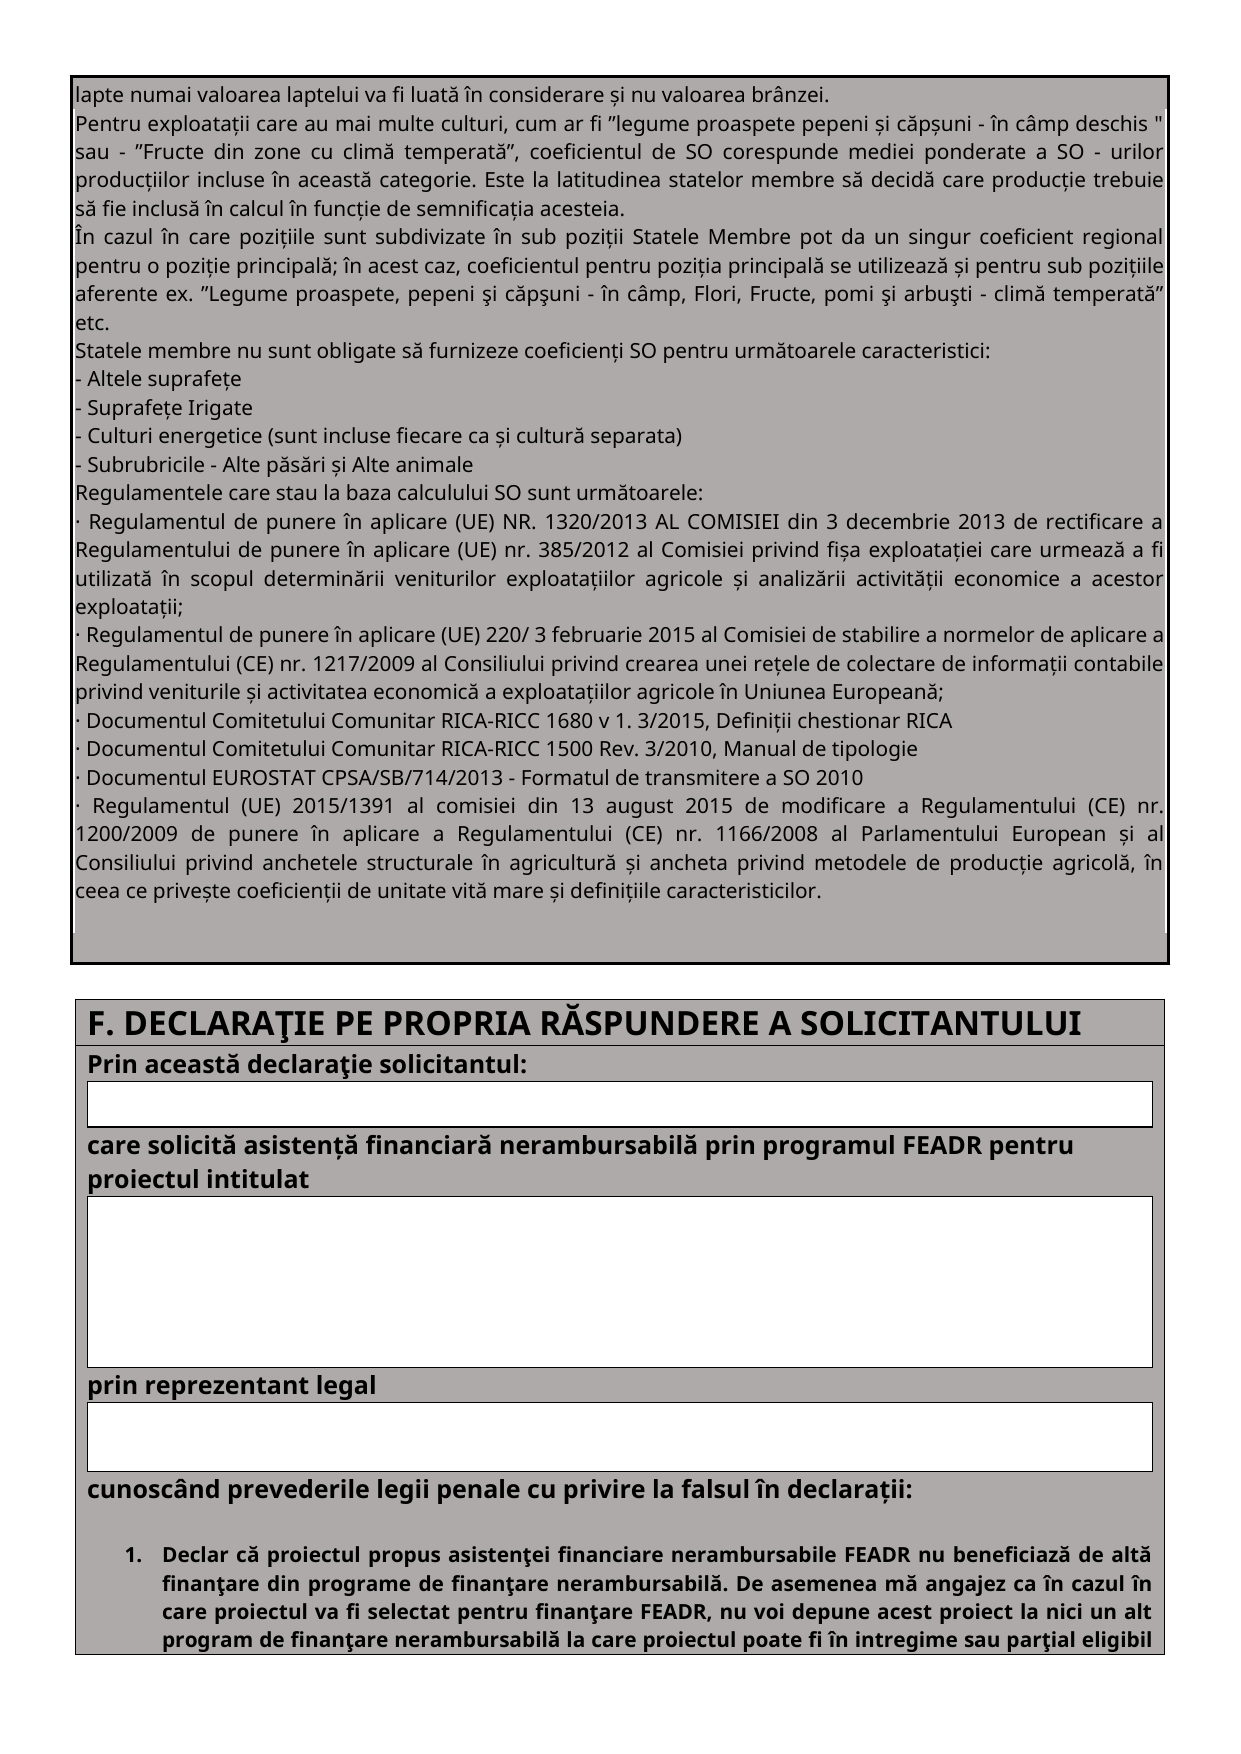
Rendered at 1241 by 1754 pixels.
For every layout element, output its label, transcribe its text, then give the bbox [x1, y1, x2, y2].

text Regulamentele care stau la baza calculului SO sunt următoarele: [75, 478, 1165, 507]
text - Suprafețe Irigate [75, 393, 1165, 421]
text · Regulamentul (UE) 2015/1391 al comisiei din 13 august 2015 de modificare a Regulamentului (CE) nr. 1200/2009 de punere în aplicare a Regulamentului (CE) nr. 1166/2008 al Parlamentului European și al Consiliului privind anchetele structurale în agricultură și ancheta privind metodele de producție agricolă, în ceea ce privește coeficienții de unitate vită mare și definițiile caracteristicilor. [75, 791, 1165, 905]
text - Culturi energetice (sunt incluse fiecare ca și cultură separata) [75, 421, 1165, 450]
text · Documentul Comitetului Comunitar RICA-RICC 1500 Rev. 3/2010, Manual de tipologie [75, 734, 1165, 763]
text · Regulamentul de punere în aplicare (UE) NR. 1320/2013 AL COMISIEI din 3 decembrie 2013 de rectificare a Regulamentului de punere în aplicare (UE) nr. 385/2012 al Comisiei privind fișa exploatației care urmează a fi utilizată în scopul determinării veniturilor exploatațiilor agricole și analizării activității economice a acestor exploatații; [75, 507, 1165, 621]
text - Subrubricile - Alte păsări și Alte animale [75, 450, 1165, 478]
text În cazul în care pozițiile sunt subdivizate în sub poziții Statele Membre pot da un singur coeficient regional pentru o poziție principală; în acest caz, coeficientul pentru poziția principală se utilizează și pentru sub pozițiile aferente ex. ”Legume proaspete, pepeni şi căpşuni - în câmp, Flori, Fructe, pomi şi arbuşti - climă temperată” etc. [75, 222, 1165, 336]
text Pentru exploatații care au mai multe culturi, cum ar fi ”legume proaspete pepeni și căpșuni - în câmp deschis " sau - ”Fructe din zone cu climă temperată”, coeficientul de SO corespunde mediei ponderate a SO - urilor producțiilor incluse în această categorie. Este la latitudinea statelor membre să decidă care producție trebuie să fie inclusă în calcul în funcție de semnificația acesteia. [75, 109, 1165, 222]
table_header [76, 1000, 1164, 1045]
text · Regulamentul de punere în aplicare (UE) 220/ 3 februarie 2015 al Comisiei de stabilire a normelor de aplicare a Regulamentului (CE) nr. 1217/2009 al Consiliului privind crearea unei rețele de colectare de informații contabile privind veniturile și activitatea economică a exploatațiilor agricole în Uniunea Europeană; [75, 621, 1165, 706]
text · Documentul Comitetului Comunitar RICA-RICC 1680 v 1. 3/2015, Definiții chestionar RICA [75, 706, 1165, 734]
text - Altele suprafețe [75, 364, 1165, 393]
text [73, 78, 1167, 109]
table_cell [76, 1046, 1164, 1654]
text Statele membre nu sunt obligate să furnizeze coeficienți SO pentru următoarele caracteristici: [75, 336, 1165, 364]
text · Documentul EUROSTAT CPSA/SB/714/2013 - Formatul de transmitere a SO 2010 [75, 763, 1165, 791]
